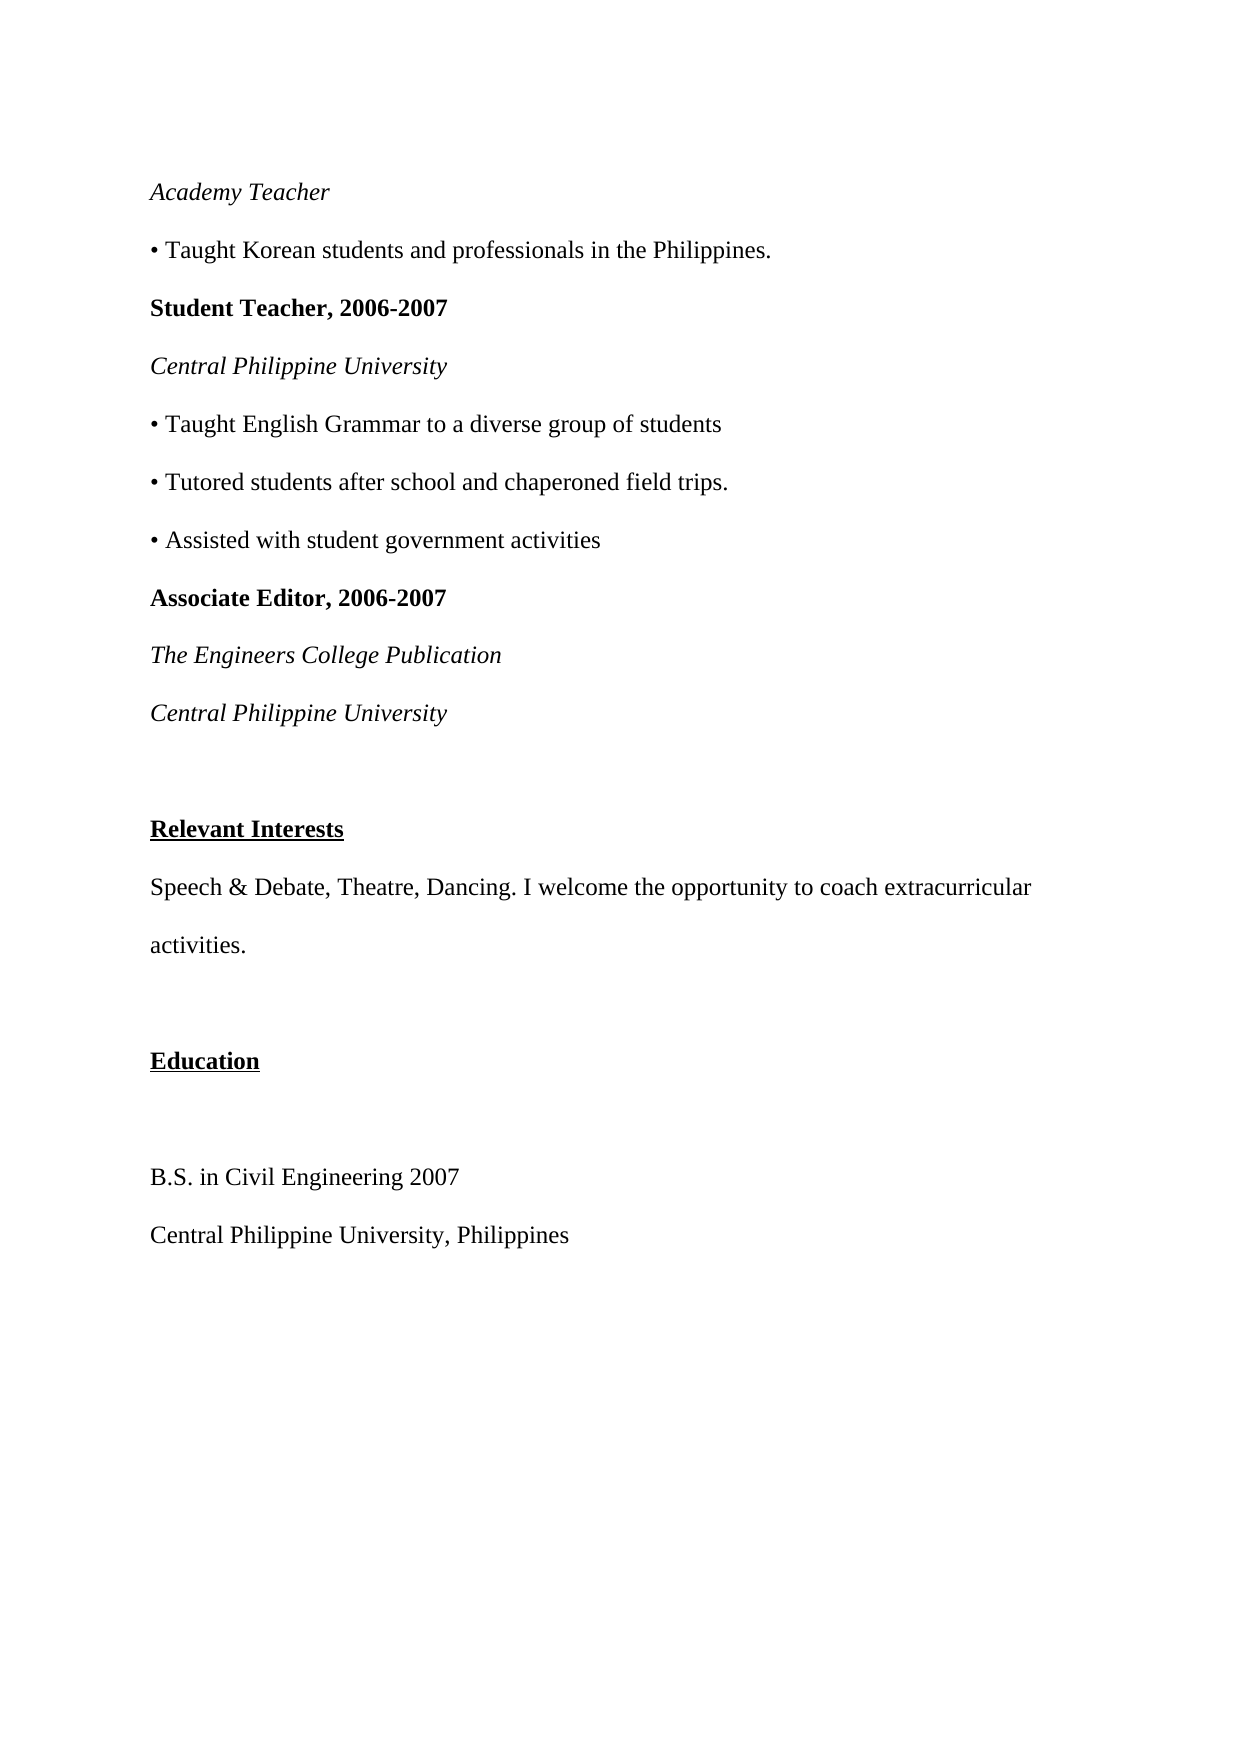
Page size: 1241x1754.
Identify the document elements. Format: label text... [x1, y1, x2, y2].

text • Tutored students after school and chaperoned field trips. [150, 467, 1090, 496]
text B.S. in Civil Engineering 2007 [150, 1162, 1090, 1191]
text • Taught English Grammar to a diverse group of students [150, 409, 1090, 438]
text Education [150, 1046, 1090, 1075]
text Speech & Debate, Theatre, Dancing. I welcome the opportunity to coach extracurricular [150, 872, 1090, 901]
text Central Philippine University, Philippines [150, 1220, 1090, 1248]
text Academy Teacher [150, 177, 1090, 206]
text The Engineers College Publication [150, 641, 1090, 669]
text Relevant Interests [150, 814, 1090, 843]
text activities. [150, 930, 1090, 959]
text Central Philippine University [150, 698, 1090, 727]
text • Assisted with student government activities [150, 525, 1090, 553]
text Student Teacher, 2006-2007 [150, 293, 1090, 322]
text Associate Editor, 2006-2007 [150, 583, 1090, 611]
text Central Philippine University [150, 351, 1090, 380]
text • Taught Korean students and professionals in the Philippines. [150, 235, 1090, 264]
